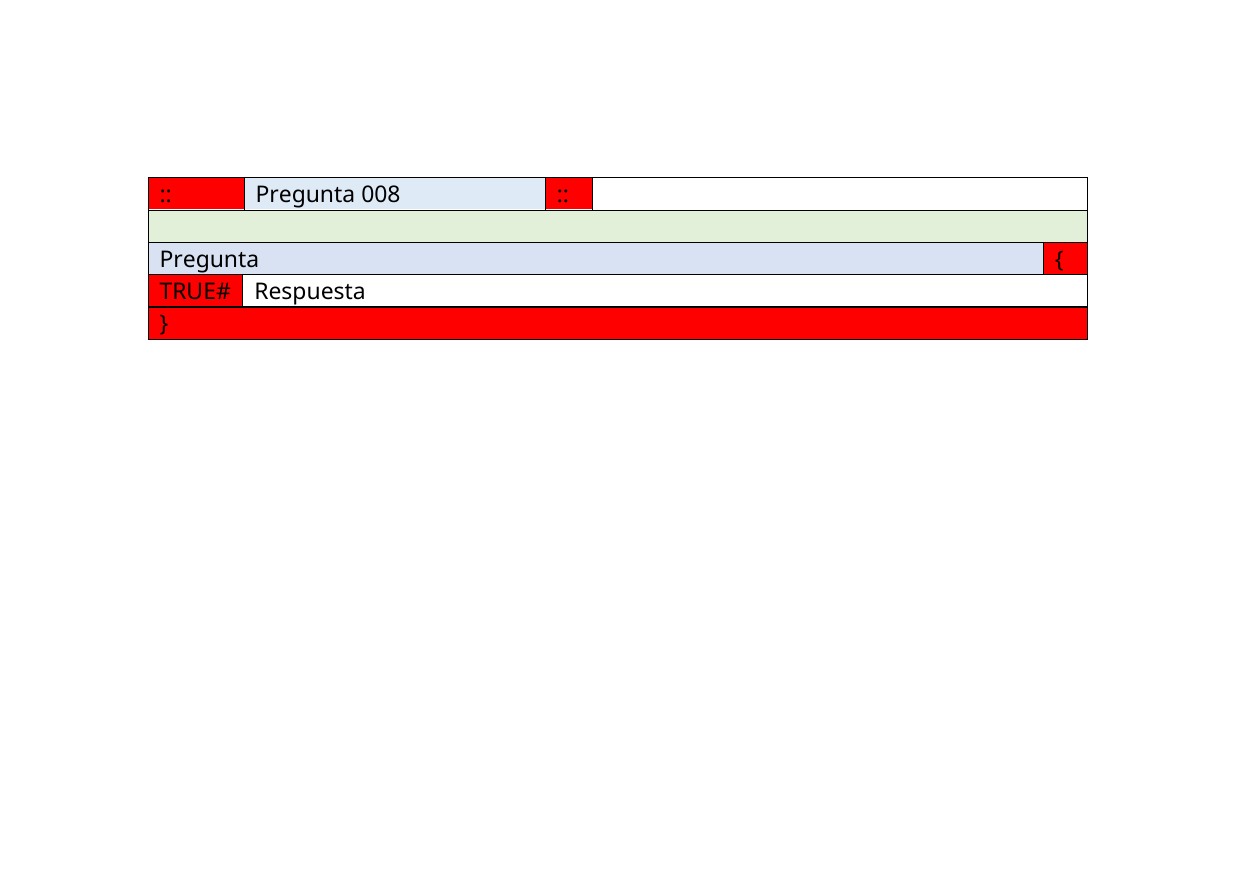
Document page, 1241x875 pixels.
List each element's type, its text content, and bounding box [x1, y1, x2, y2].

table_header [593, 178, 1087, 209]
table_cell TRUE# [149, 275, 242, 306]
table_cell { [1044, 243, 1087, 274]
table_cell Respuesta [243, 275, 1087, 306]
table_cell } [149, 308, 1087, 339]
table_header Pregunta 008 [245, 178, 545, 209]
table_cell Pregunta [149, 243, 1043, 274]
table_header :: [546, 178, 592, 209]
table_header :: [149, 178, 244, 209]
table_cell [149, 211, 1087, 242]
